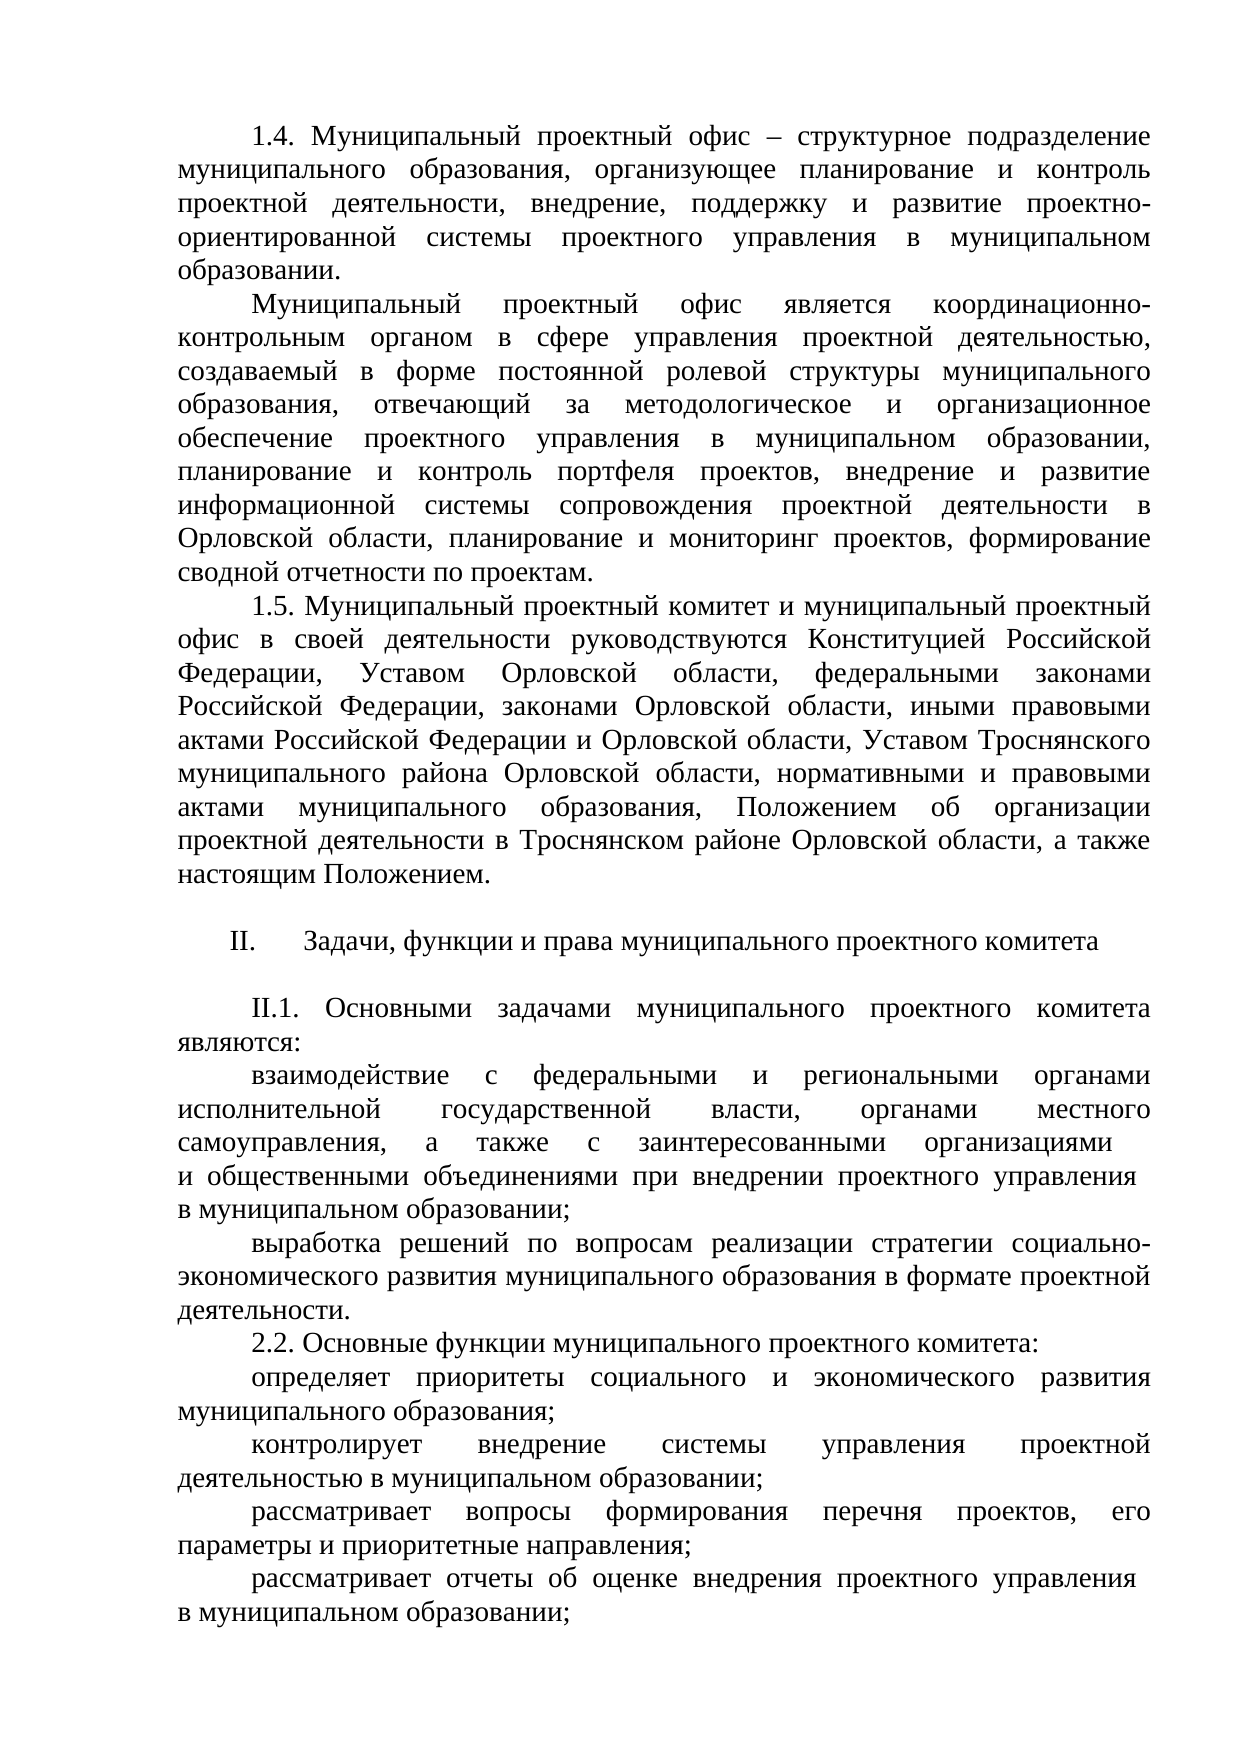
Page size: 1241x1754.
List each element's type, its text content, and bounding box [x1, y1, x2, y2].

text Муниципальный проектный офис является координационно-контрольным органом в сфере управления проектной деятельностью, создаваемый в форме постоянной ролевой структуры муниципального образования, отвечающий за методологическое и организационное обеспечение проектного управления в муниципальном образовании, планирование и контроль портфеля проектов, внедрение и развитие информационной системы сопровождения проектной деятельности в Орловской области, планирование и мониторинг проектов, формирование сводной отчетности по проектам. [177, 286, 1152, 588]
text контролирует внедрение системы управления проектной деятельностью в муниципальном образовании; [177, 1426, 1152, 1493]
text 1.4. Муниципальный проектный офис – структурное подразделение муниципального образования, организующее планирование и контроль проектной деятельности, внедрение, поддержку и развитие проектно-ориентированной системы проектного управления в муниципальном образовании. [177, 118, 1152, 286]
text рассматривает отчеты об оценке внедрения проектного управления в муниципальном образовании; [177, 1560, 1152, 1627]
text выработка решений по вопросам реализации стратегии социально-экономического развития муниципального образования в формате проектной деятельности. [177, 1225, 1152, 1326]
list Основными задачами муниципального проектного комитета являются: [177, 990, 1152, 1057]
text взаимодействие с федеральными и региональными органами исполнительной государственной власти, органами местного самоуправления, а также с заинтересованными организациями и общественными объединениями при внедрении проектного управления в муниципальном образовании; [177, 1057, 1152, 1225]
text рассматривает вопросы формирования перечня проектов, его параметры и приоритетные направления; [177, 1493, 1152, 1560]
text определяет приоритеты социального и экономического развития муниципального образования; [177, 1359, 1152, 1426]
text 1.5. Муниципальный проектный комитет и муниципальный проектный офис в своей деятельности руководствуются Конституцией Российской Федерации, Уставом Орловской области, федеральными законами Российской Федерации, законами Орловской области, иными правовыми актами Российской Федерации и Орловской области, Уставом Троснянского муниципального района Орловской области, нормативными и правовыми актами муниципального образования, Положением об организации проектной деятельности в Троснянском районе Орловской области, а также настоящим Положением. [177, 588, 1152, 889]
list Задачи, функции и права муниципального проектного комитета [177, 923, 1152, 957]
text 2.2. Основные функции муниципального проектного комитета: [177, 1326, 1152, 1359]
